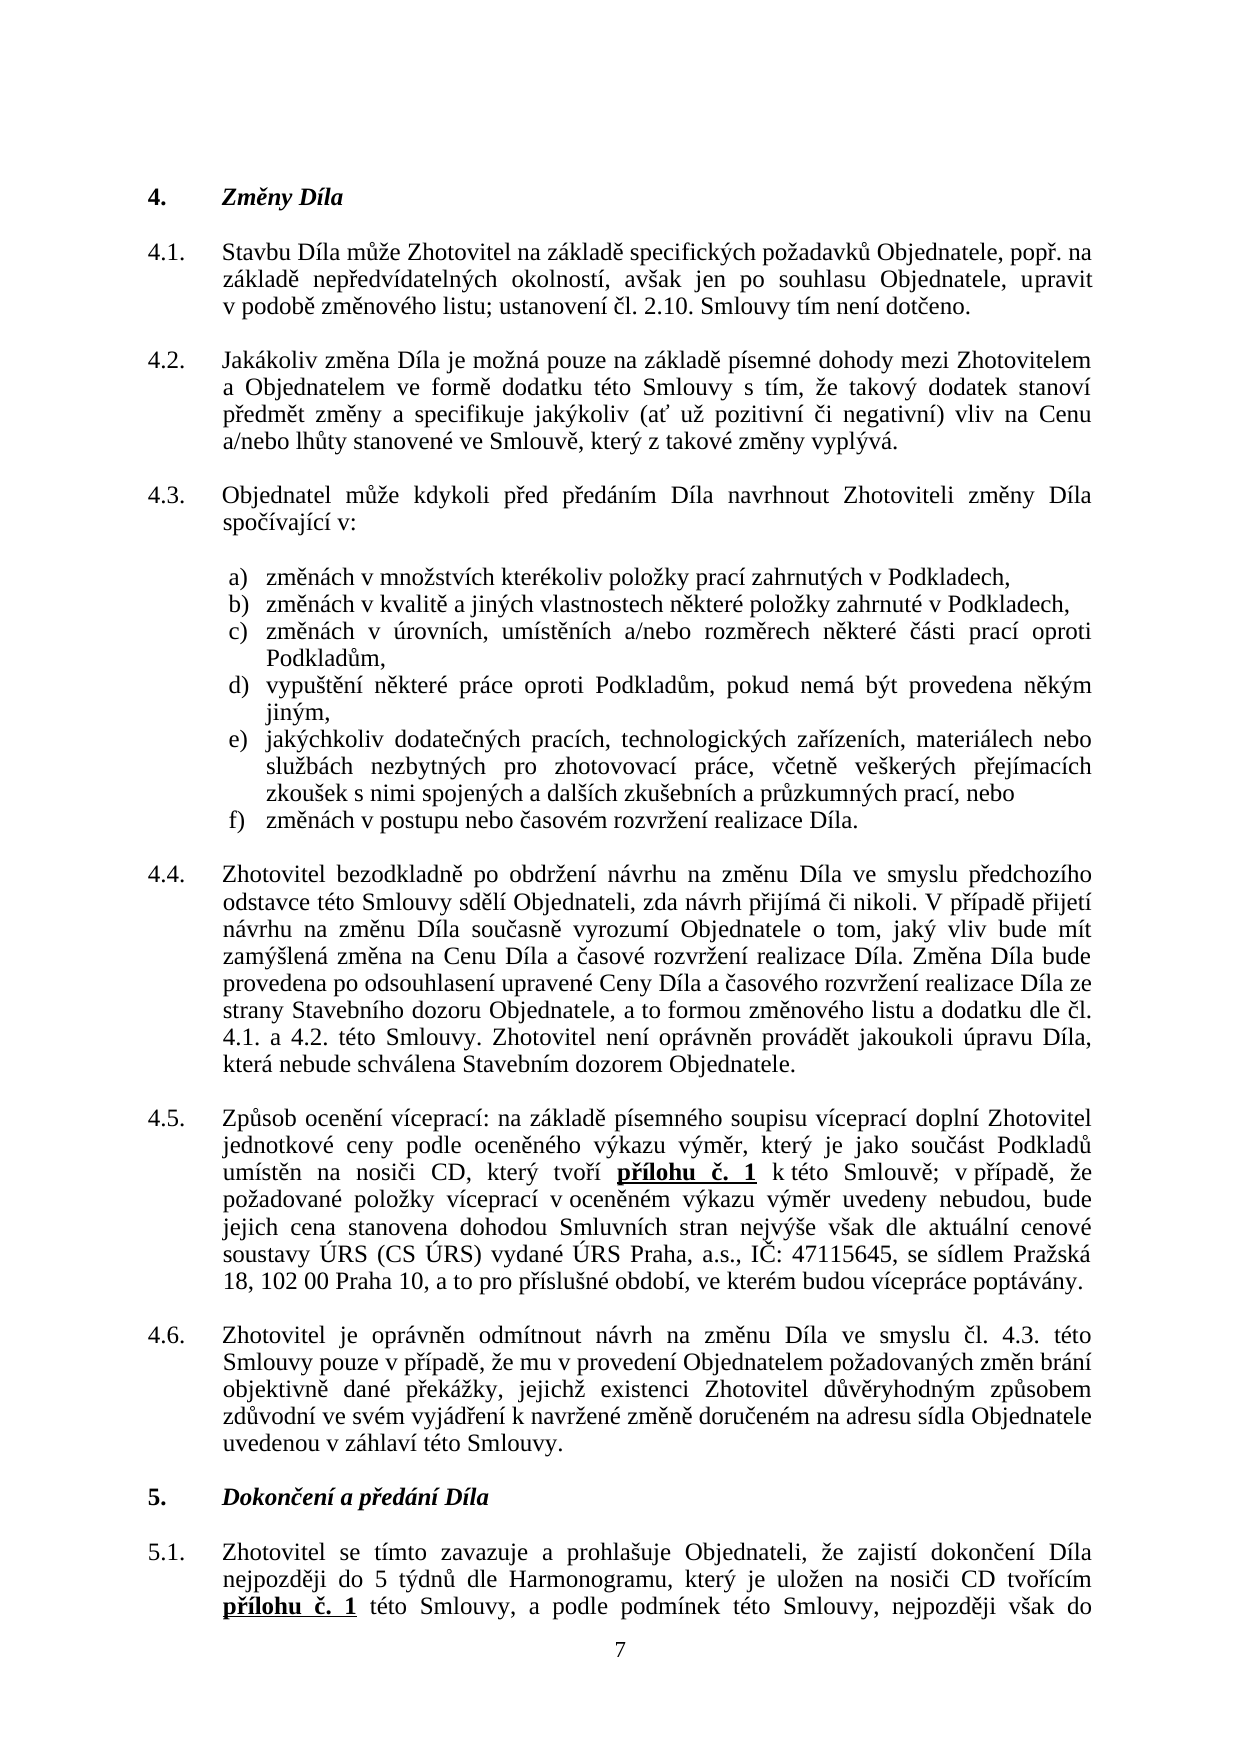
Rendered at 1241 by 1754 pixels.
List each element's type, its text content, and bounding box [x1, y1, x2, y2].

list Zhotovitel bezodkladně po obdržení návrhu na změnu Díla ve smyslu předchozího odstavce této Smlouvy sdělí Objednateli, zda návrh přijímá či nikoli. V případě přijetí návrhu na změnu Díla současně vyrozumí Objednatele o tom, jaký vliv bude mít zamýšlená změna na Cenu Díla a časové rozvržení realizace Díla. Změna Díla bude provedena po odsouhlasení upravené Ceny Díla a časového rozvržení realizace Díla ze strany Stavebního dozoru Objednatele, a to formou změnového listu a dodatku dle čl. 4.1. a 4.2. této Smlouvy. Zhotovitel není oprávněn provádět jakoukoli úpravu Díla, která nebude schválena Stavebním dozorem Objednatele. [148, 861, 1092, 1078]
list změnách v postupu nebo časovém rozvržení realizace Díla. [228, 807, 1092, 834]
list vypuštění některé práce oproti Podkladům, pokud nemá být provedena někým jiným, [228, 672, 1092, 726]
list změnách v úrovních, umístěních a/nebo rozměrech některé části prací oproti Podkladům, [228, 617, 1092, 672]
list změnách v kvalitě a jiných vlastnostech některé položky zahrnuté v Podkladech, [228, 590, 1092, 617]
list Dokončení a předání Díla [148, 1484, 1092, 1511]
list Způsob ocenění víceprací: na základě písemného soupisu víceprací doplní Zhotovitel jednotkové ceny podle oceněného výkazu výměr, který je jako součást Podkladů umístěn na nosiči CD, který tvoří přílohu č. 1 k této Smlouvě; v případě, že požadované položky víceprací v oceněném výkazu výměr uvedeny nebudou, bude jejich cena stanovena dohodou Smluvních stran nejvýše však dle aktuální cenové soustavy ÚRS (CS ÚRS) vydané ÚRS Praha, a.s., IČ: 47115645, se sídlem Pražská 18, 102 00 Praha 10, a to pro příslušné období, ve kterém budou vícepráce poptávány. [148, 1105, 1092, 1294]
list Jakákoliv změna Díla je možná pouze na základě písemné dohody mezi Zhotovitelem a Objednatelem ve formě dodatku této Smlouvy s tím, že takový dodatek stanoví předmět změny a specifikuje jakýkoliv (ať už pozitivní či negativní) vliv na Cenu a/nebo lhůty stanovené ve Smlouvě, který z takové změny vyplývá. [148, 347, 1092, 455]
list Objednatel může kdykoli před předáním Díla navrhnout Zhotoviteli změny Díla spočívající v: [148, 482, 1092, 536]
list jakýchkoliv dodatečných pracích, technologických zařízeních, materiálech nebo službách nezbytných pro zhotovovací práce, včetně veškerých přejímacích zkoušek s nimi spojených a dalších zkušebních a průzkumných prací, nebo [228, 726, 1092, 807]
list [148, 1538, 1092, 1619]
list změnách v množstvích kterékoliv položky prací zahrnutých v Podkladech, [228, 563, 1092, 590]
list Zhotovitel je oprávněn odmítnout návrh na změnu Díla ve smyslu čl. 4.3. této Smlouvy pouze v případě, že mu v provedení Objednatelem požadovaných změn brání objektivně dané překážky, jejichž existenci Zhotovitel důvěryhodným způsobem zdůvodní ve svém vyjádření k navržené změně doručeném na adresu sídla Objednatele uvedenou v záhlaví této Smlouvy. [148, 1322, 1092, 1457]
list Změny Díla [148, 184, 1092, 211]
list Stavbu Díla může Zhotovitel na základě specifických požadavků Objednatele, popř. na základě nepředvídatelných okolností, avšak jen po souhlasu Objednatele, upravit v podobě změnového listu; ustanovení čl. 2.10. Smlouvy tím není dotčeno. [148, 238, 1092, 319]
